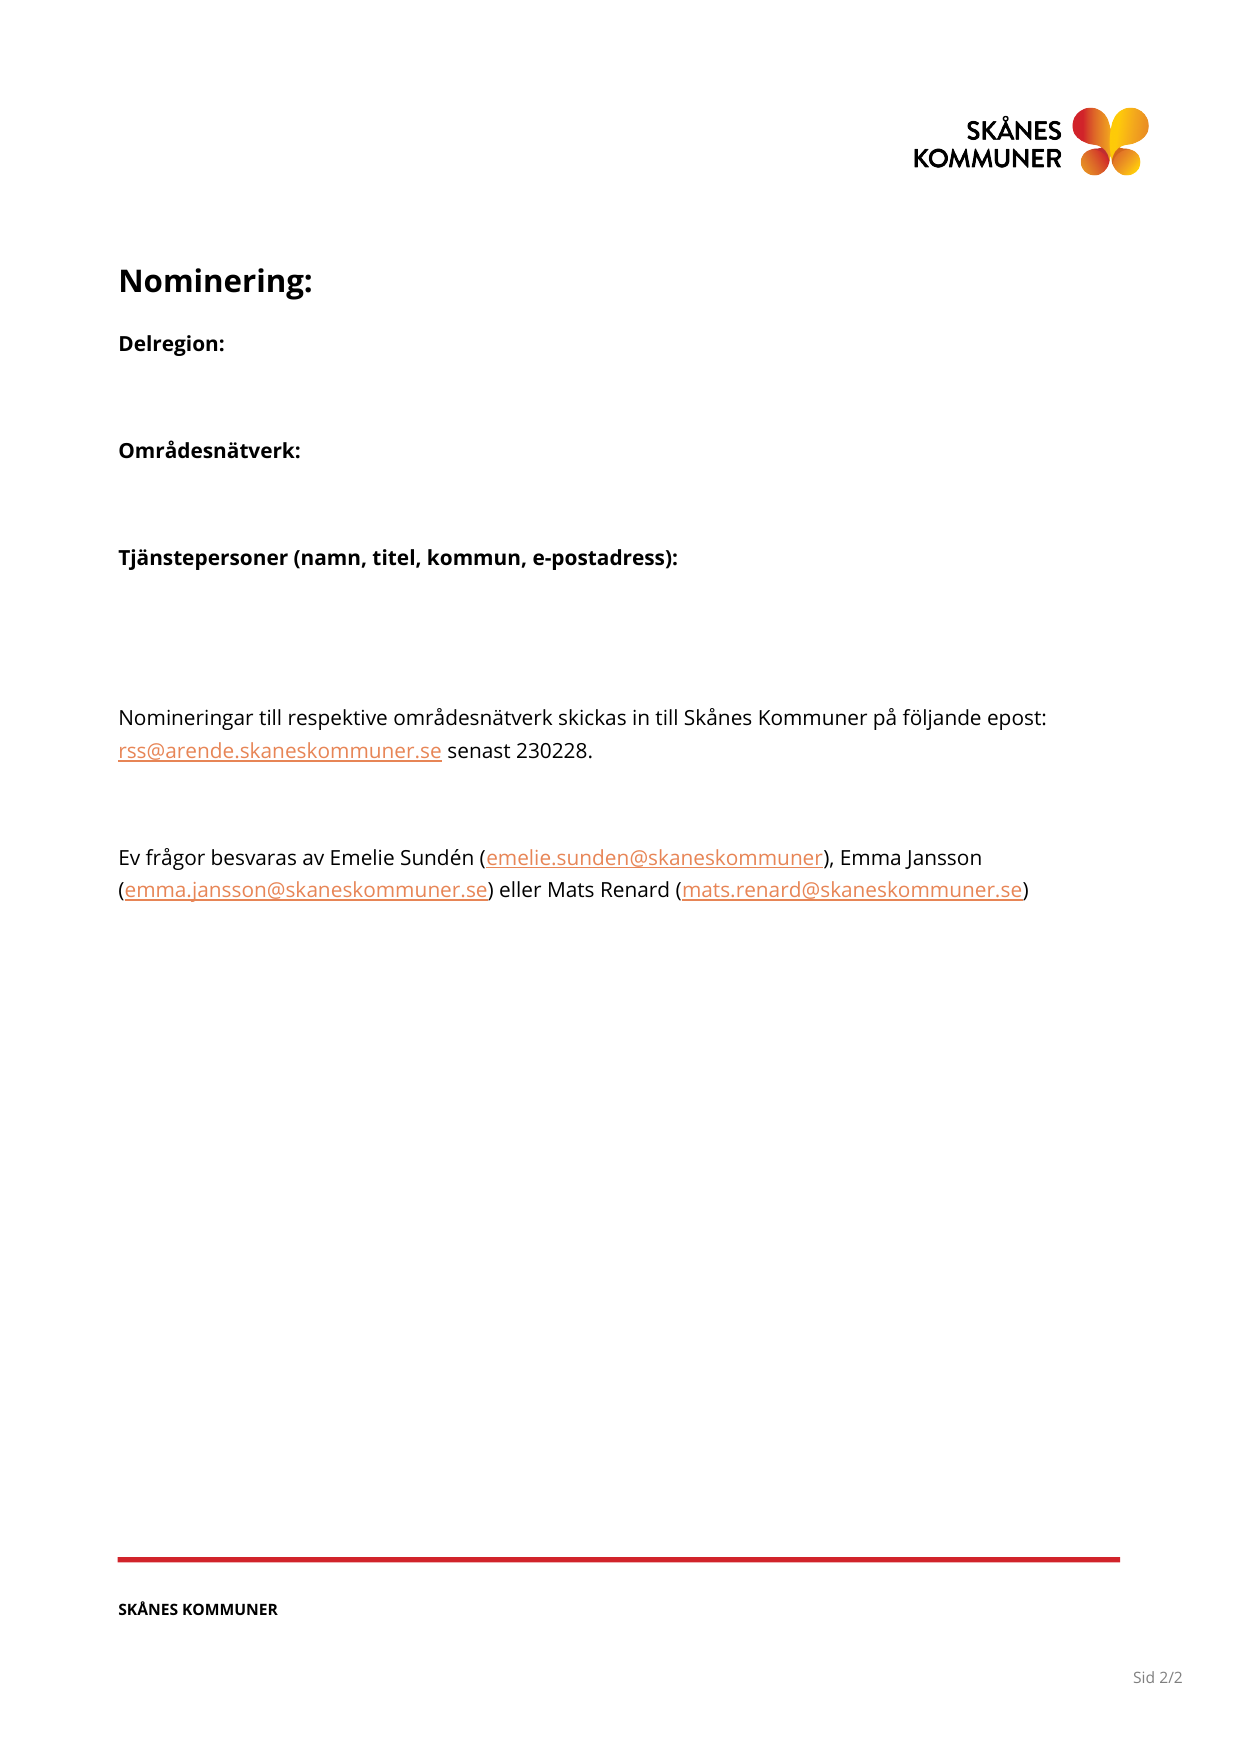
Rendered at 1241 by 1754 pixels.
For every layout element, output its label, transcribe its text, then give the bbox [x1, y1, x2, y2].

text Nomineringar till respektive områdesnätverk skickas in till Skånes Kommuner på följande epost: rss@arende.skaneskommuner.se senast 230228. [118, 703, 1122, 764]
text Områdesnätverk: [118, 436, 1122, 464]
picture [911, 104, 1152, 179]
text Tjänstepersoner (namn, titel, kommun, e-postadress): [118, 543, 1122, 571]
subtitle Nominering: [118, 259, 1122, 302]
text Ev frågor besvaras av Emelie Sundén (emelie.sunden@skaneskommuner), Emma Jansson (emma.jansson@skaneskommuner.se) eller Mats Renard (mats.renard@skaneskommuner.se) [118, 843, 1122, 904]
text Delregion: [118, 329, 1122, 358]
